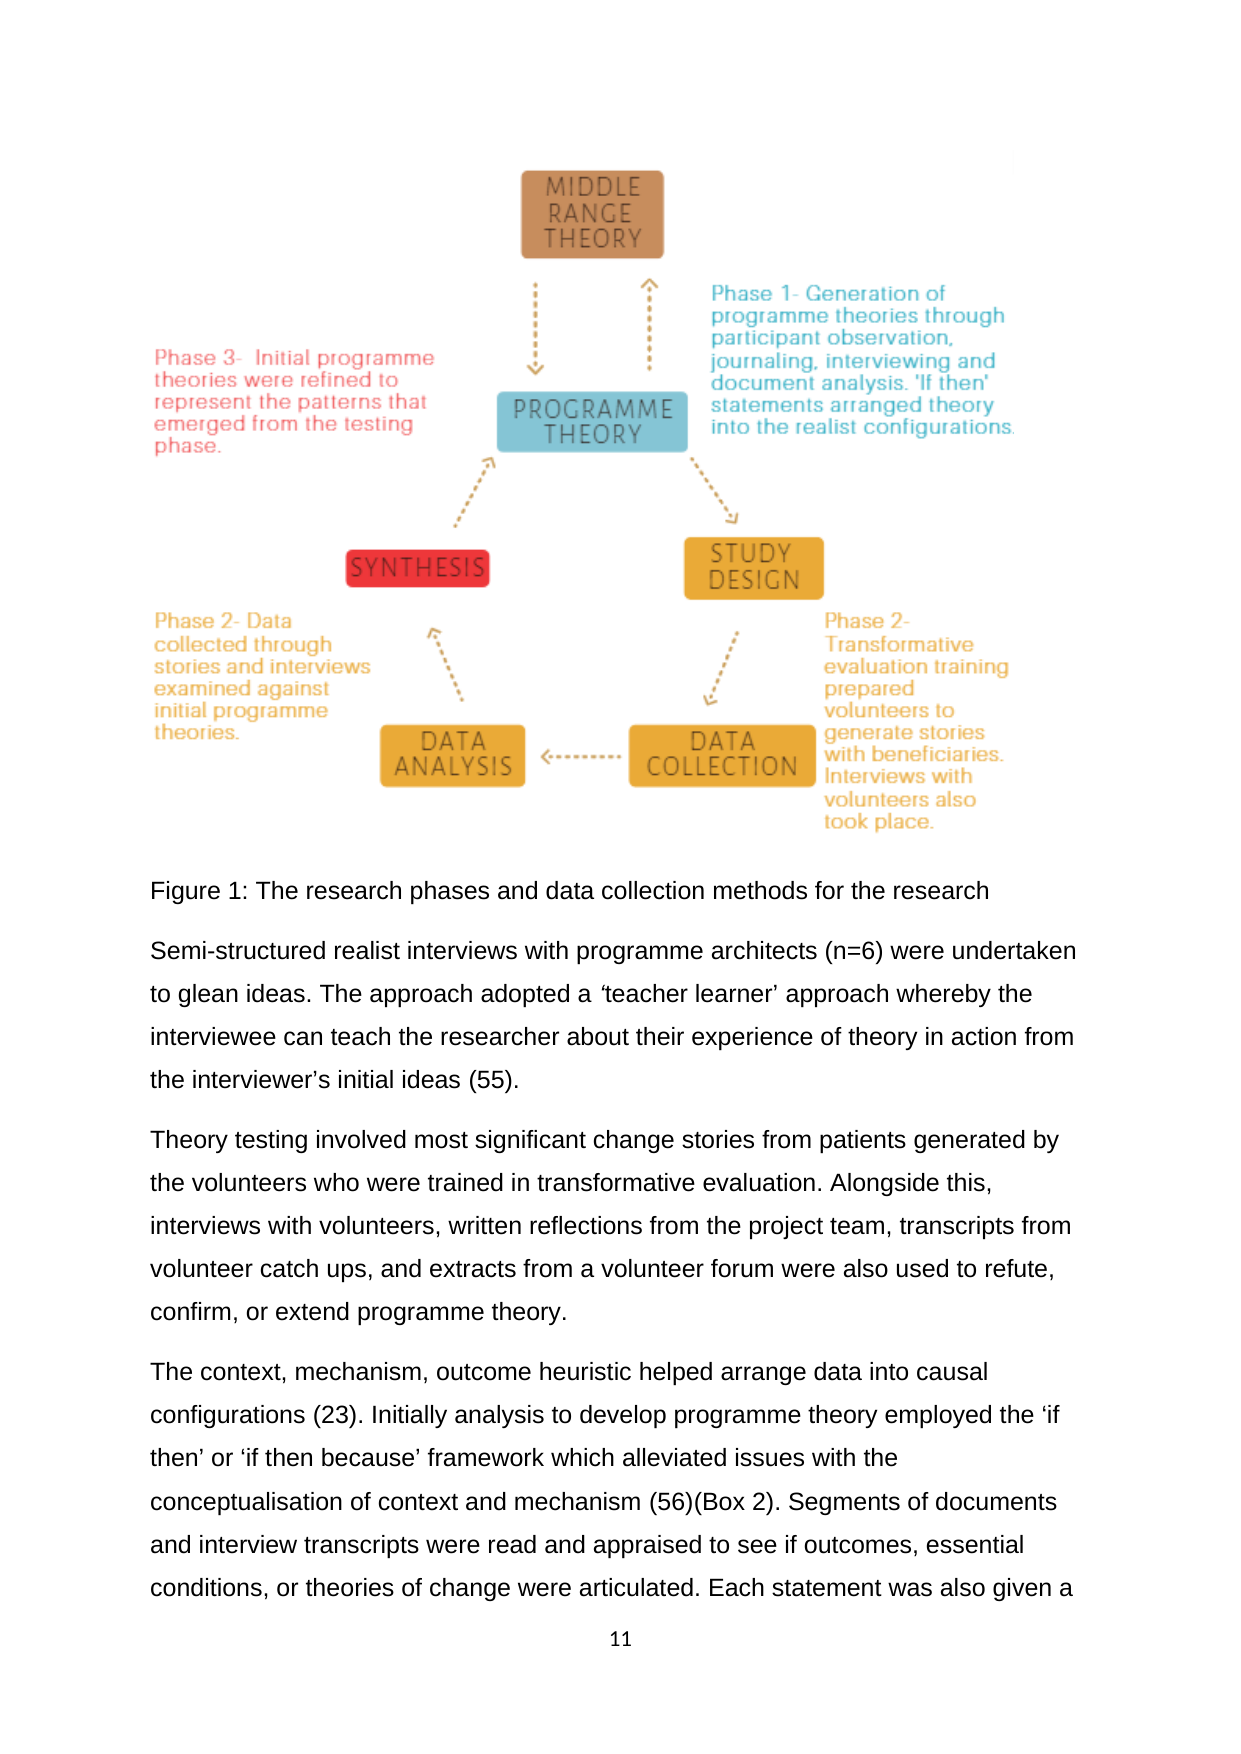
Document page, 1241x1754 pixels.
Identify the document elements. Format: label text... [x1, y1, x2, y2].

picture [150, 150, 1014, 846]
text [150, 1357, 1090, 1602]
text Semi-structured realist interviews with programme architects (n=6) were undertaken to glean ideas. The approach adopted a ‘teacher learner’ approach whereby the interviewee can teach the researcher about their experience of theory in action from the interviewer’s initial ideas (55). [150, 936, 1090, 1094]
text Theory testing involved most significant change stories from patients generated by the volunteers who were trained in transformative evaluation. Alongside this, interviews with volunteers, written reflections from the project team, transcripts from volunteer catch ups, and extracts from a volunteer forum were also used to refute, confirm, or extend programme theory. [150, 1125, 1090, 1326]
text Figure 1: The research phases and data collection methods for the research [150, 876, 1090, 905]
